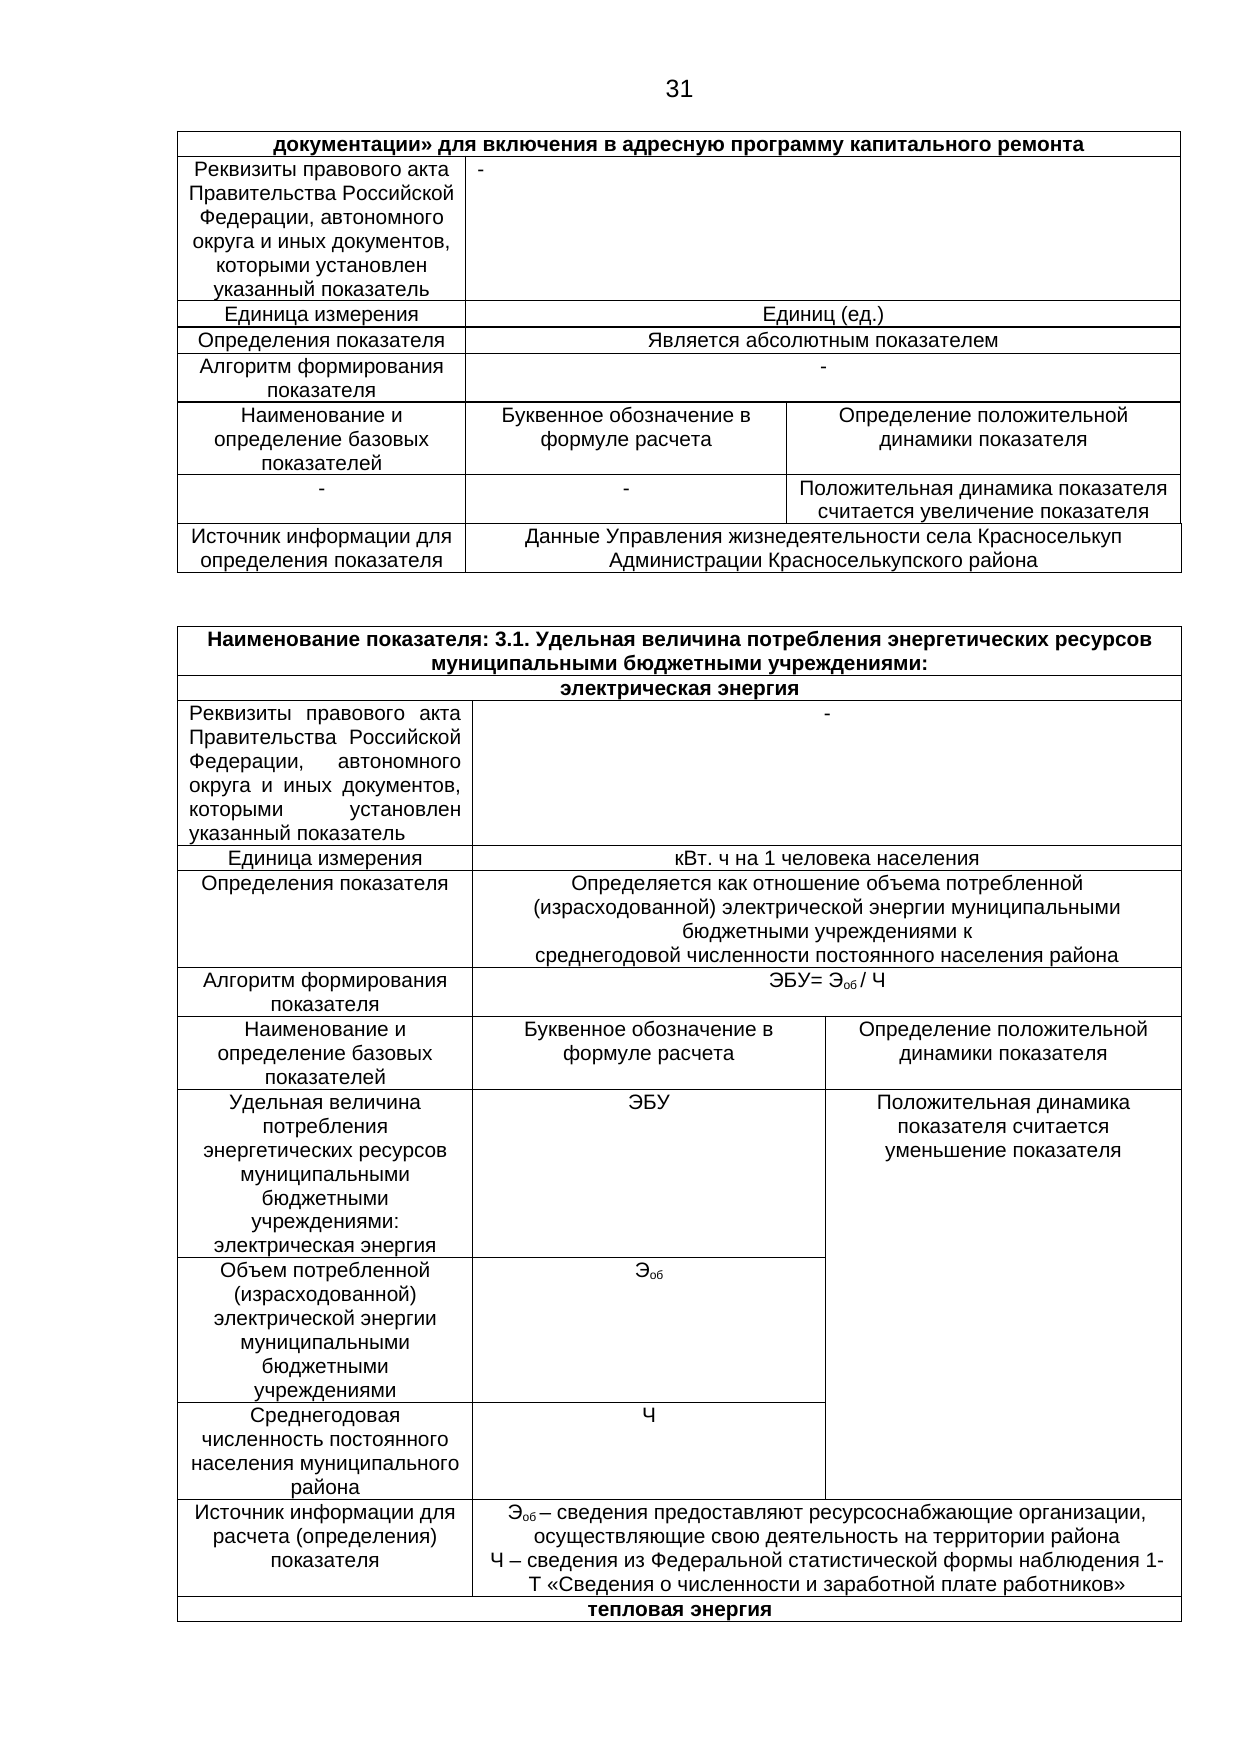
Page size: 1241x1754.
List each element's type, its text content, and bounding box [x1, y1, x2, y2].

table_cell кВт. ч на 1 человека населения [473, 846, 1181, 870]
table_cell Ч [473, 1403, 825, 1499]
table_cell Эоб – сведения предоставляют ресурсоснабжающие организации, осуществляющие свою деятельность на территории района Ч – сведения из Федеральной статистической формы наблюдения 1-Т «Сведения о численности и заработной плате работников» [473, 1500, 1181, 1596]
table_cell Единица измерения [178, 846, 472, 870]
table_cell ЭБУ= Эоб / Ч [473, 968, 1181, 1016]
table_cell Алгоритм формирования показателя [178, 354, 465, 401]
table_cell Среднегодовая численность постоянного населения муниципального района [178, 1403, 472, 1499]
table_cell Данные Управления жизнедеятельности села Красноселькуп Администрации Красноселькупского района [466, 524, 1181, 572]
table_cell Является абсолютным показателем [466, 328, 1180, 352]
table_cell Наименование и определение базовых показателей [178, 1017, 472, 1088]
table_cell Определение положительной динамики показателя [787, 403, 1180, 474]
table_header Наименование показателя: 3.1. Удельная величина потребления энергетических ресурсов муниципальными бюджетными учреждениями: [178, 627, 1181, 675]
table_cell Единиц (ед.) [466, 301, 1180, 326]
table_cell - [178, 475, 465, 523]
table_cell Определения показателя [178, 871, 472, 967]
table_cell - [466, 157, 1180, 300]
table_cell Объем потребленной (израсходованной) электрической энергии муниципальными бюджетными учреждениями [178, 1258, 472, 1402]
table_cell - [473, 701, 1181, 845]
table_cell - [466, 475, 786, 523]
table_cell Реквизиты правового акта Правительства Российской Федерации, автономного округа и иных документов, которыми установлен указанный показатель [178, 701, 472, 845]
table_cell Единица измерения [178, 301, 465, 326]
table_cell тепловая энергия [178, 1597, 1181, 1621]
table_cell Источник информации для определения показателя [178, 524, 465, 572]
table_cell ЭБУ [473, 1090, 825, 1257]
table_cell Наименование и определение базовых показателей [178, 403, 465, 474]
table_cell Определяется как отношение объема потребленной (израсходованной) электрической энергии муниципальными бюджетными учреждениями к среднегодовой численности постоянного населения района [473, 871, 1181, 967]
table_cell Алгоритм формирования показателя [178, 968, 472, 1016]
table_cell Буквенное обозначение в формуле расчета [473, 1017, 825, 1088]
table_cell Эоб [473, 1258, 825, 1402]
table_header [178, 132, 1180, 156]
table_cell Реквизиты правового акта Правительства Российской Федерации, автономного округа и иных документов, которыми установлен указанный показатель [178, 157, 465, 300]
table_cell Положительная динамика показателя считается уменьшение показателя [826, 1090, 1181, 1499]
table_cell Буквенное обозначение в формуле расчета [466, 403, 786, 474]
table_cell Положительная динамика показателя считается увеличение показателя [787, 475, 1180, 523]
table_cell электрическая энергия [178, 676, 1181, 700]
table_cell Удельная величина потребления энергетических ресурсов муниципальными бюджетными учреждениями: электрическая энергия [178, 1090, 472, 1257]
table_cell Источник информации для расчета (определения) показателя [178, 1500, 472, 1596]
table_cell - [466, 354, 1180, 401]
table_cell Определение положительной динамики показателя [826, 1017, 1181, 1088]
table_cell Определения показателя [178, 328, 465, 352]
